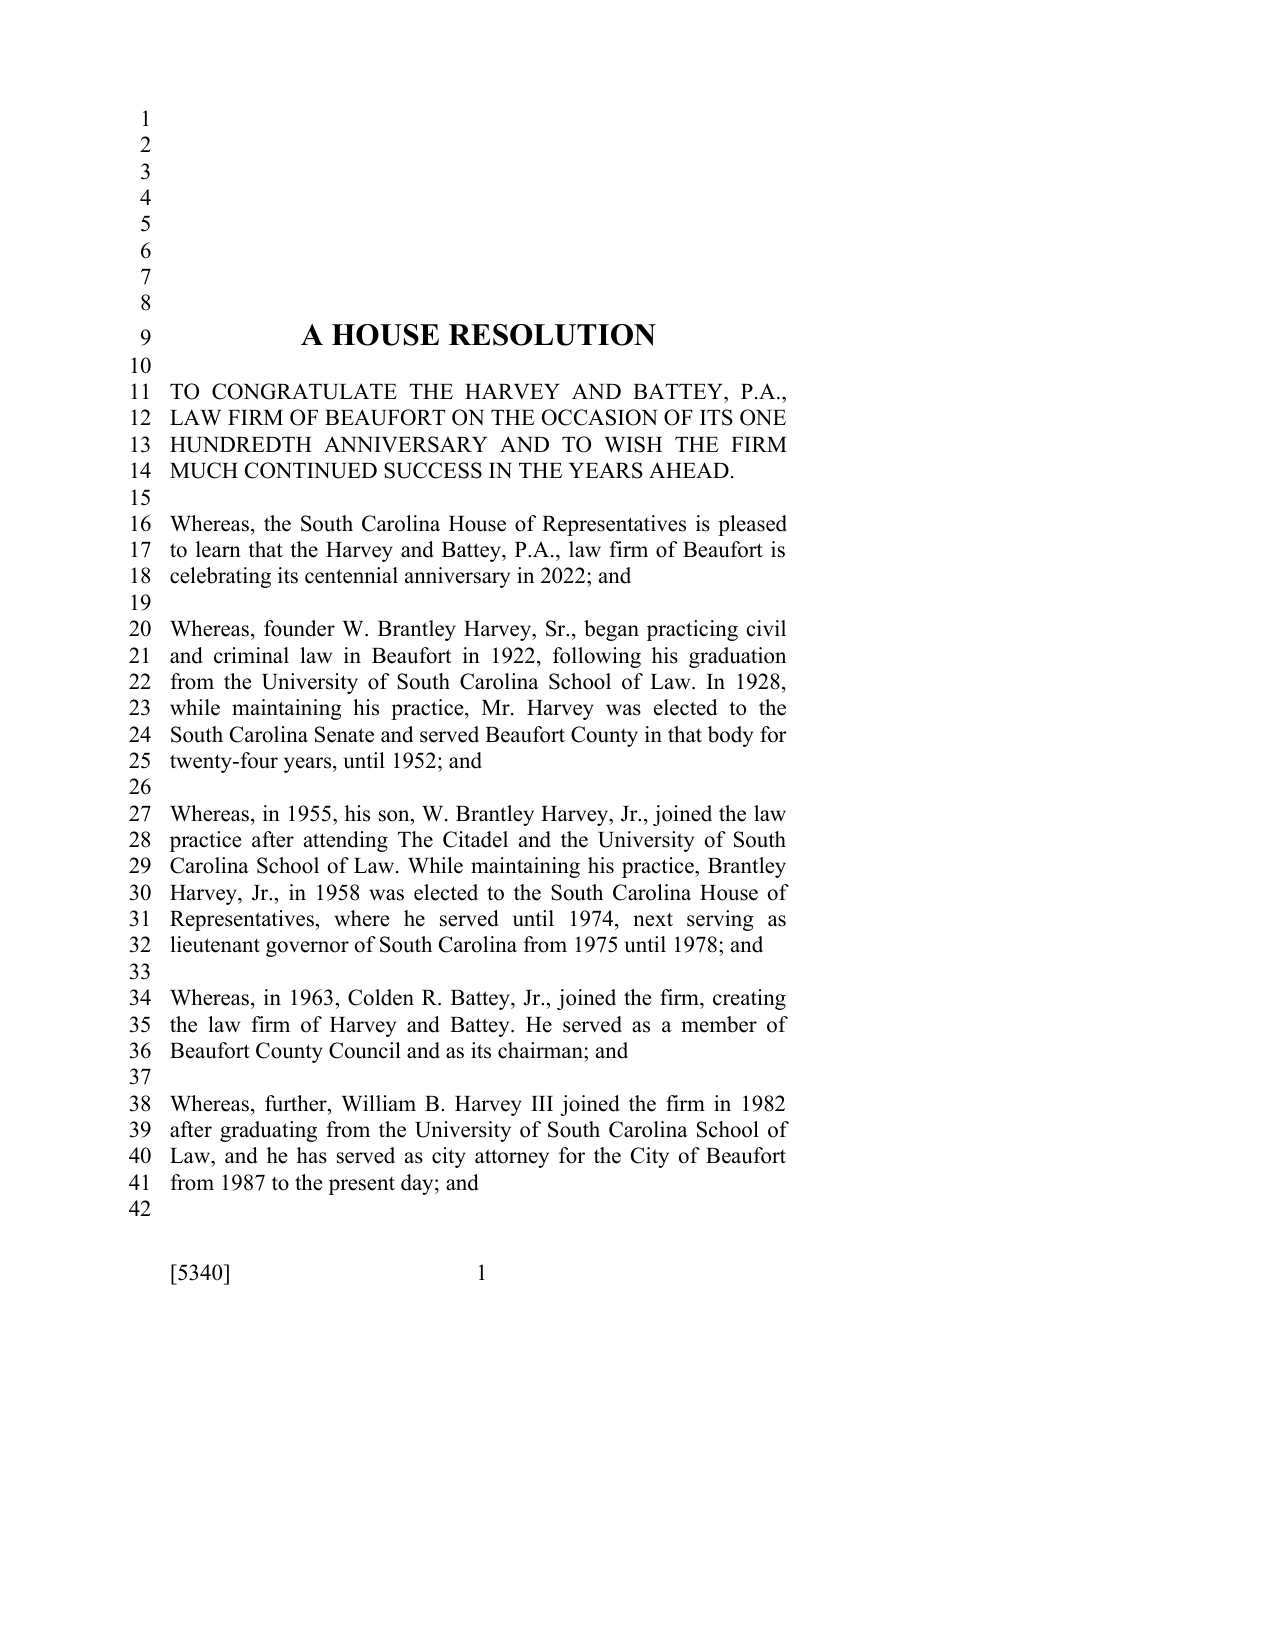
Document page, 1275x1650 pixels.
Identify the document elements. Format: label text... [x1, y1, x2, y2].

text Whereas, the South Carolina House of Representatives is pleased to learn that the Harvey and Battey, P.A., law firm of Beaufort is celebrating its centennial anniversary in 2022; and [169, 510, 787, 589]
text Whereas, in 1955, his son, W. Brantley Harvey, Jr., joined the law practice after attending The Citadel and the University of South Carolina School of Law. While maintaining his practice, Brantley Harvey, Jr., in 1958 was elected to the South Carolina House of Representatives, where he served until 1974, next serving as lieutenant governor of South Carolina from 1975 until 1978; and [169, 800, 787, 958]
text A HOUSE RESOLUTION [169, 316, 787, 352]
text TO CONGRATULATE THE HARVEY AND BATTEY, P.A., LAW FIRM OF BEAUFORT ON THE OCCASION OF ITS ONE HUNDREDTH ANNIVERSARY AND TO WISH THE FIRM MUCH CONTINUED SUCCESS IN THE YEARS AHEAD. [169, 378, 787, 483]
text Whereas, founder W. Brantley Harvey, Sr., began practicing civil and criminal law in Beaufort in 1922, following his graduation from the University of South Carolina School of Law. In 1928, while maintaining his practice, Mr. Harvey was elected to the South Carolina Senate and served Beaufort County in that body for twenty-four years, until 1952; and [169, 615, 787, 773]
text Whereas, in 1963, Colden R. Battey, Jr., joined the firm, creating the law firm of Harvey and Battey. He served as a member of Beaufort County Council and as its chairman; and [169, 984, 787, 1063]
text Whereas, further, William B. Harvey III joined the firm in 1982 after graduating from the University of South Carolina School of Law, and he has served as city attorney for the City of Beaufort from 1987 to the present day; and [169, 1090, 787, 1195]
